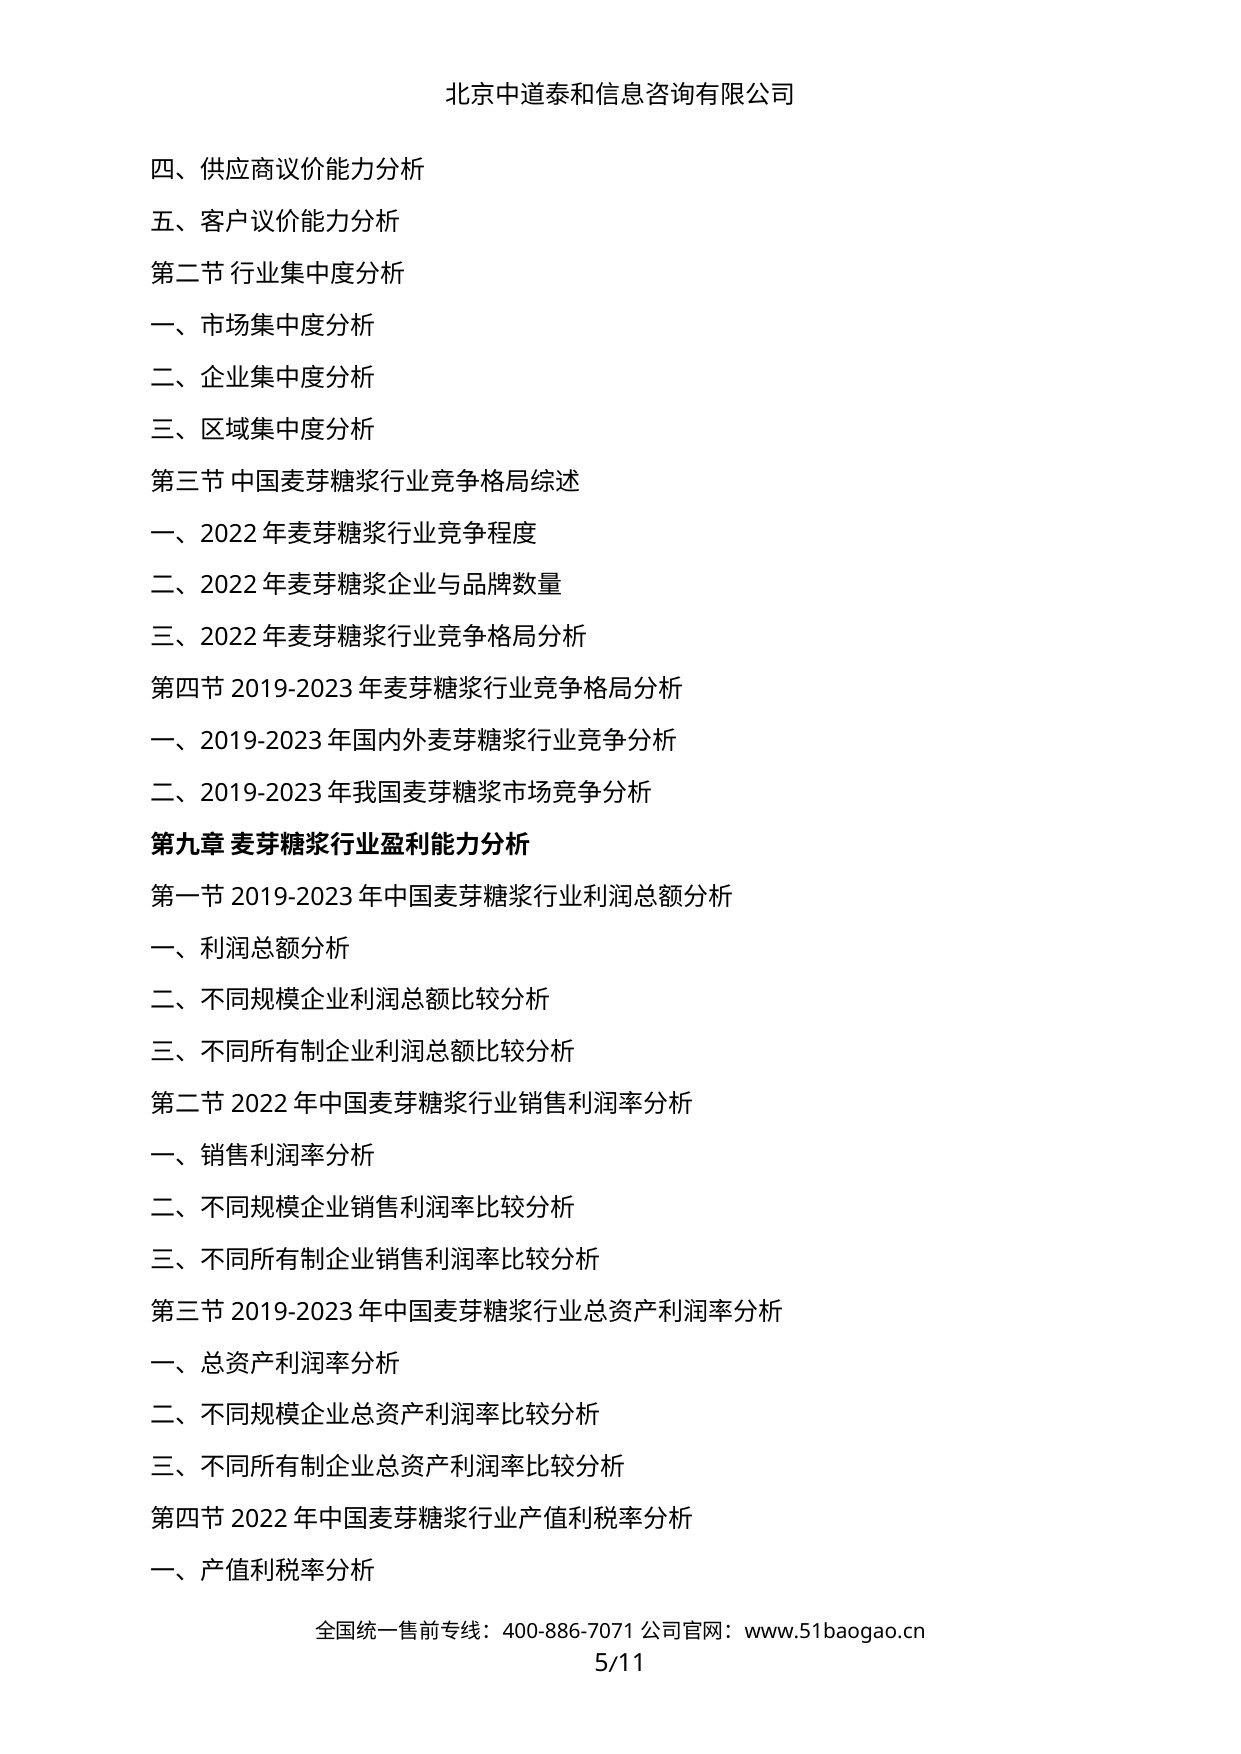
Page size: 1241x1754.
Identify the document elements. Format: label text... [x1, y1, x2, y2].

text 二、2022年麦芽糖浆企业与品牌数量 [150, 565, 1090, 601]
text 一、利润总额分析 [150, 928, 1090, 964]
text 一、2022年麦芽糖浆行业竞争程度 [150, 513, 1090, 549]
text 二、不同规模企业销售利润率比较分析 [150, 1187, 1090, 1224]
text 第九章 麦芽糖浆行业盈利能力分析 [150, 824, 1090, 861]
text 三、2022年麦芽糖浆行业竞争格局分析 [150, 617, 1090, 653]
text 二、不同规模企业总资产利润率比较分析 [150, 1395, 1090, 1431]
text 三、不同所有制企业销售利润率比较分析 [150, 1239, 1090, 1276]
text 四、供应商议价能力分析 [150, 150, 1090, 186]
text 第三节 中国麦芽糖浆行业竞争格局综述 [150, 461, 1090, 497]
text 一、2019-2023年国内外麦芽糖浆行业竞争分析 [150, 721, 1090, 757]
text 二、企业集中度分析 [150, 357, 1090, 394]
text 一、总资产利润率分析 [150, 1343, 1090, 1379]
text 二、不同规模企业利润总额比较分析 [150, 980, 1090, 1016]
text 第三节 2019-2023年中国麦芽糖浆行业总资产利润率分析 [150, 1291, 1090, 1327]
text 三、不同所有制企业利润总额比较分析 [150, 1032, 1090, 1068]
text 第四节 2022年中国麦芽糖浆行业产值利税率分析 [150, 1499, 1090, 1535]
text 三、不同所有制企业总资产利润率比较分析 [150, 1447, 1090, 1483]
text 三、区域集中度分析 [150, 409, 1090, 446]
text 二、2019-2023年我国麦芽糖浆市场竞争分析 [150, 772, 1090, 809]
text 第一节 2019-2023年中国麦芽糖浆行业利润总额分析 [150, 876, 1090, 912]
text 第二节 行业集中度分析 [150, 254, 1090, 290]
text 第四节 2019-2023年麦芽糖浆行业竞争格局分析 [150, 669, 1090, 705]
text 一、产值利税率分析 [150, 1551, 1090, 1587]
text 一、销售利润率分析 [150, 1136, 1090, 1172]
text 五、客户议价能力分析 [150, 202, 1090, 238]
text 第二节 2022年中国麦芽糖浆行业销售利润率分析 [150, 1084, 1090, 1120]
text 一、市场集中度分析 [150, 306, 1090, 342]
